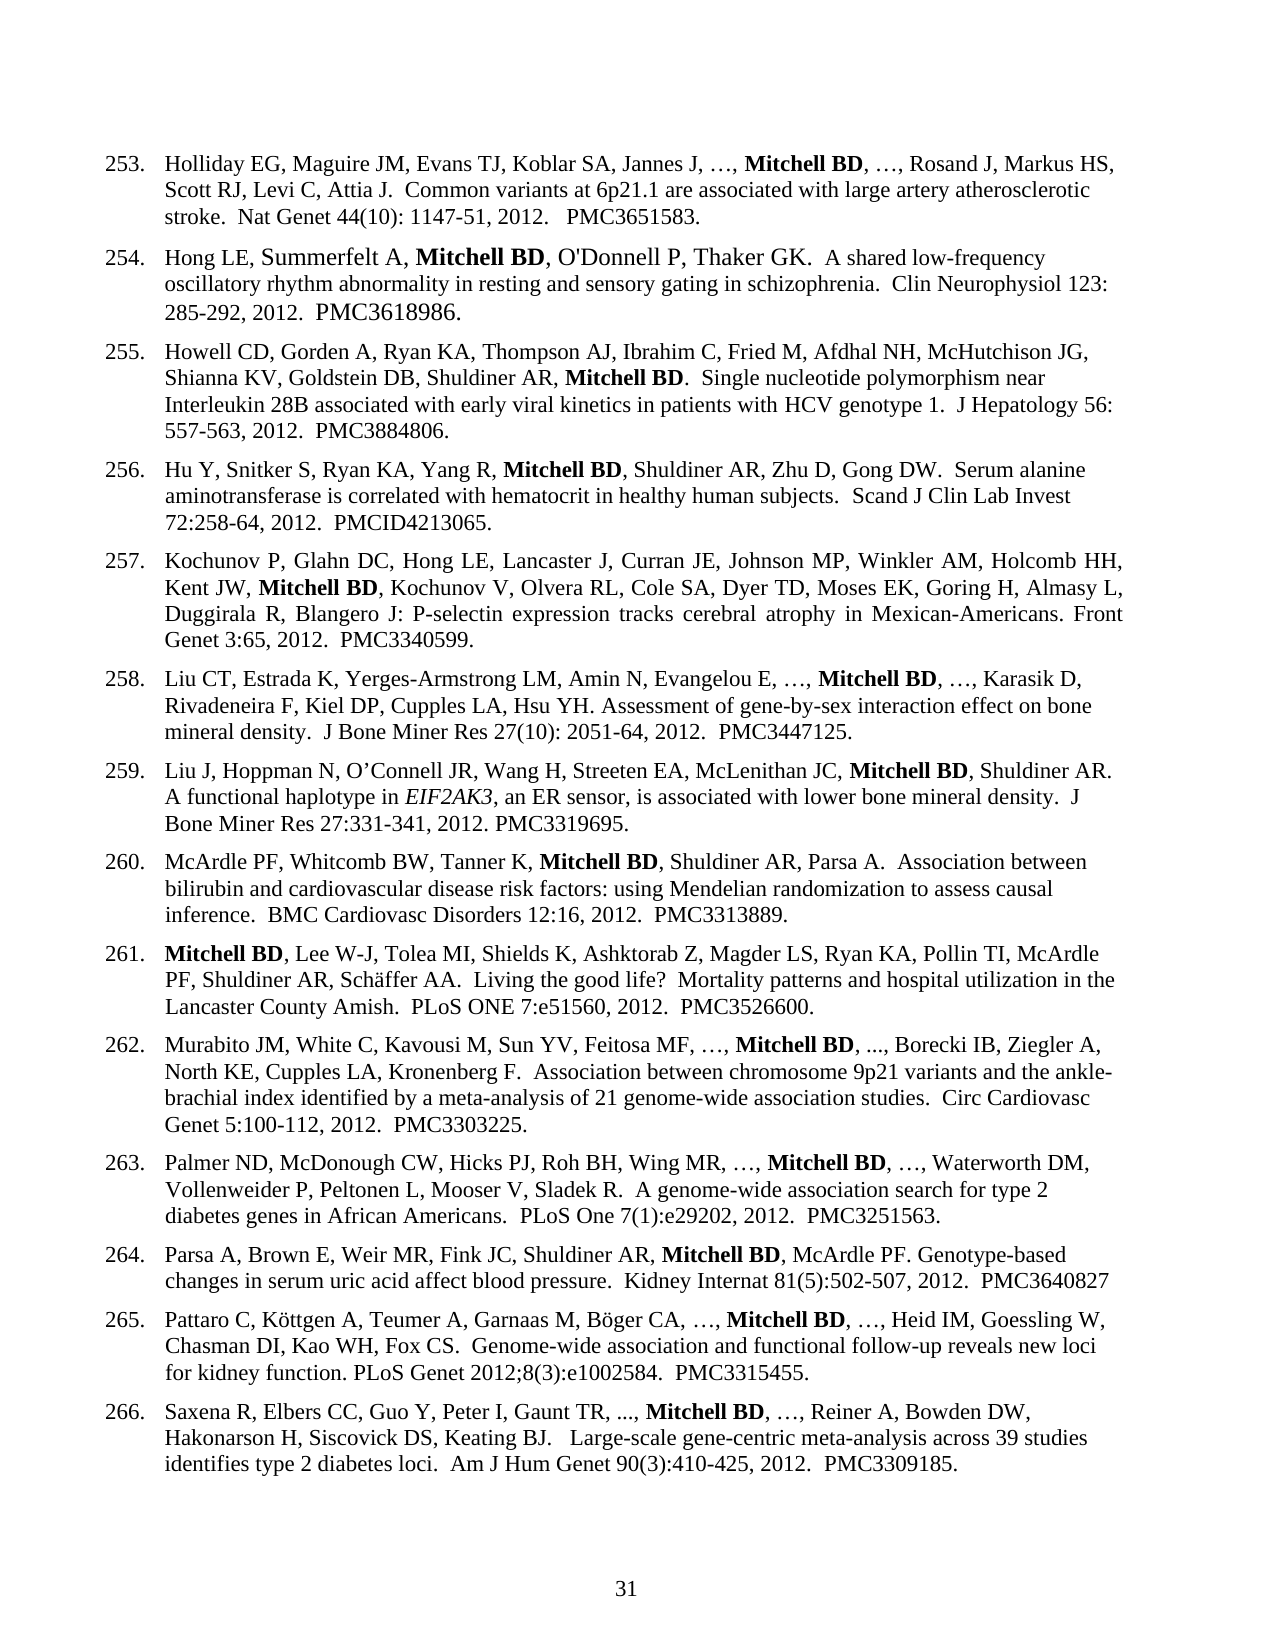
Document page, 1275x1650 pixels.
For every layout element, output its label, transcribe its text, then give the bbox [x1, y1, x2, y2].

list Parsa A, Brown E, Weir MR, Fink JC, Shuldiner AR, Mitchell BD, McArdle PF. Genotype-based changes in serum uric acid affect blood pressure. Kidney Internat 81(5):502-507, 2012. PMC3640827 [105, 1241, 1125, 1294]
list Murabito JM, White C, Kavousi M, Sun YV, Feitosa MF, …, Mitchell BD, ..., Borecki IB, Ziegler A, North KE, Cupples LA, Kronenberg F. Association between chromosome 9p21 variants and the ankle-brachial index identified by a meta-analysis of 21 genome-wide association studies. Circ Cardiovasc Genet 5:100-112, 2012. PMC3303225. [105, 1032, 1125, 1137]
list Hong LE, Summerfelt A, Mitchell BD, O'Donnell P, Thaker GK. A shared low-frequency oscillatory rhythm abnormality in resting and sensory gating in schizophrenia. Clin Neurophysiol 123: 285-292, 2012. PMC3618986. [105, 242, 1125, 325]
list Liu CT, Estrada K, Yerges-Armstrong LM, Amin N, Evangelou E, …, Mitchell BD, …, Karasik D, Rivadeneira F, Kiel DP, Cupples LA, Hsu YH. Assessment of gene-by-sex interaction effect on bone mineral density. J Bone Miner Res 27(10): 2051-64, 2012. PMC3447125. [105, 665, 1125, 744]
list Howell CD, Gorden A, Ryan KA, Thompson AJ, Ibrahim C, Fried M, Afdhal NH, McHutchison JG, Shianna KV, Goldstein DB, Shuldiner AR, Mitchell BD. Single nucleotide polymorphism near Interleukin 28B associated with early viral kinetics in patients with HCV genotype 1. J Hepatology 56: 557-563, 2012. PMC3884806. [105, 338, 1125, 443]
list Mitchell BD, Lee W-J, Tolea MI, Shields K, Ashktorab Z, Magder LS, Ryan KA, Pollin TI, McArdle PF, Shuldiner AR, Schäffer AA. Living the good life? Mortality patterns and hospital utilization in the Lancaster County Amish. PLoS ONE 7:e51560, 2012. PMC3526600. [105, 940, 1125, 1019]
list Hu Y, Snitker S, Ryan KA, Yang R, Mitchell BD, Shuldiner AR, Zhu D, Gong DW. Serum alanine aminotransferase is correlated with hematocrit in healthy human subjects. Scand J Clin Lab Invest 72:258-64, 2012. PMCID4213065. [105, 456, 1125, 535]
list Pattaro C, Köttgen A, Teumer A, Garnaas M, Böger CA, …, Mitchell BD, …, Heid IM, Goessling W, Chasman DI, Kao WH, Fox CS. Genome-wide association and functional follow-up reveals new loci for kidney function. PLoS Genet 2012;8(3):e1002584. PMC3315455. [105, 1306, 1125, 1385]
list Liu J, Hoppman N, O’Connell JR, Wang H, Streeten EA, McLenithan JC, Mitchell BD, Shuldiner AR. A functional haplotype in EIF2AK3, an ER sensor, is associated with lower bone mineral density. J Bone Miner Res 27:331-341, 2012. PMC3319695. [105, 757, 1125, 836]
subtitle Palmer ND, McDonough CW, Hicks PJ, Roh BH, Wing MR, …, Mitchell BD, …, Waterworth DM, Vollenweider P, Peltonen L, Mooser V, Sladek R. A genome-wide association search for type 2 diabetes genes in African Americans. PLoS One 7(1):e29202, 2012. PMC3251563. [105, 1149, 1125, 1228]
list Kochunov P, Glahn DC, Hong LE, Lancaster J, Curran JE, Johnson MP, Winkler AM, Holcomb HH, Kent JW, Mitchell BD, Kochunov V, Olvera RL, Cole SA, Dyer TD, Moses EK, Goring H, Almasy L, Duggirala R, Blangero J: P-selectin expression tracks cerebral atrophy in Mexican-Americans. Front Genet 3:65, 2012. PMC3340599. [105, 547, 1125, 653]
list Holliday EG, Maguire JM, Evans TJ, Koblar SA, Jannes J, …, Mitchell BD, …, Rosand J, Markus HS, Scott RJ, Levi C, Attia J. Common variants at 6p21.1 are associated with large artery atherosclerotic stroke. Nat Genet 44(10): 1147-51, 2012. PMC3651583. [105, 150, 1125, 229]
list McArdle PF, Whitcomb BW, Tanner K, Mitchell BD, Shuldiner AR, Parsa A. Association between bilirubin and cardiovascular disease risk factors: using Mendelian randomization to assess causal inference. BMC Cardiovasc Disorders 12:16, 2012. PMC3313889. [105, 848, 1125, 927]
list Saxena R, Elbers CC, Guo Y, Peter I, Gaunt TR, ..., Mitchell BD, …, Reiner A, Bowden DW, Hakonarson H, Siscovick DS, Keating BJ. Large-scale gene-centric meta-analysis across 39 studies identifies type 2 diabetes loci. Am J Hum Genet 90(3):410-425, 2012. PMC3309185. [105, 1398, 1125, 1477]
